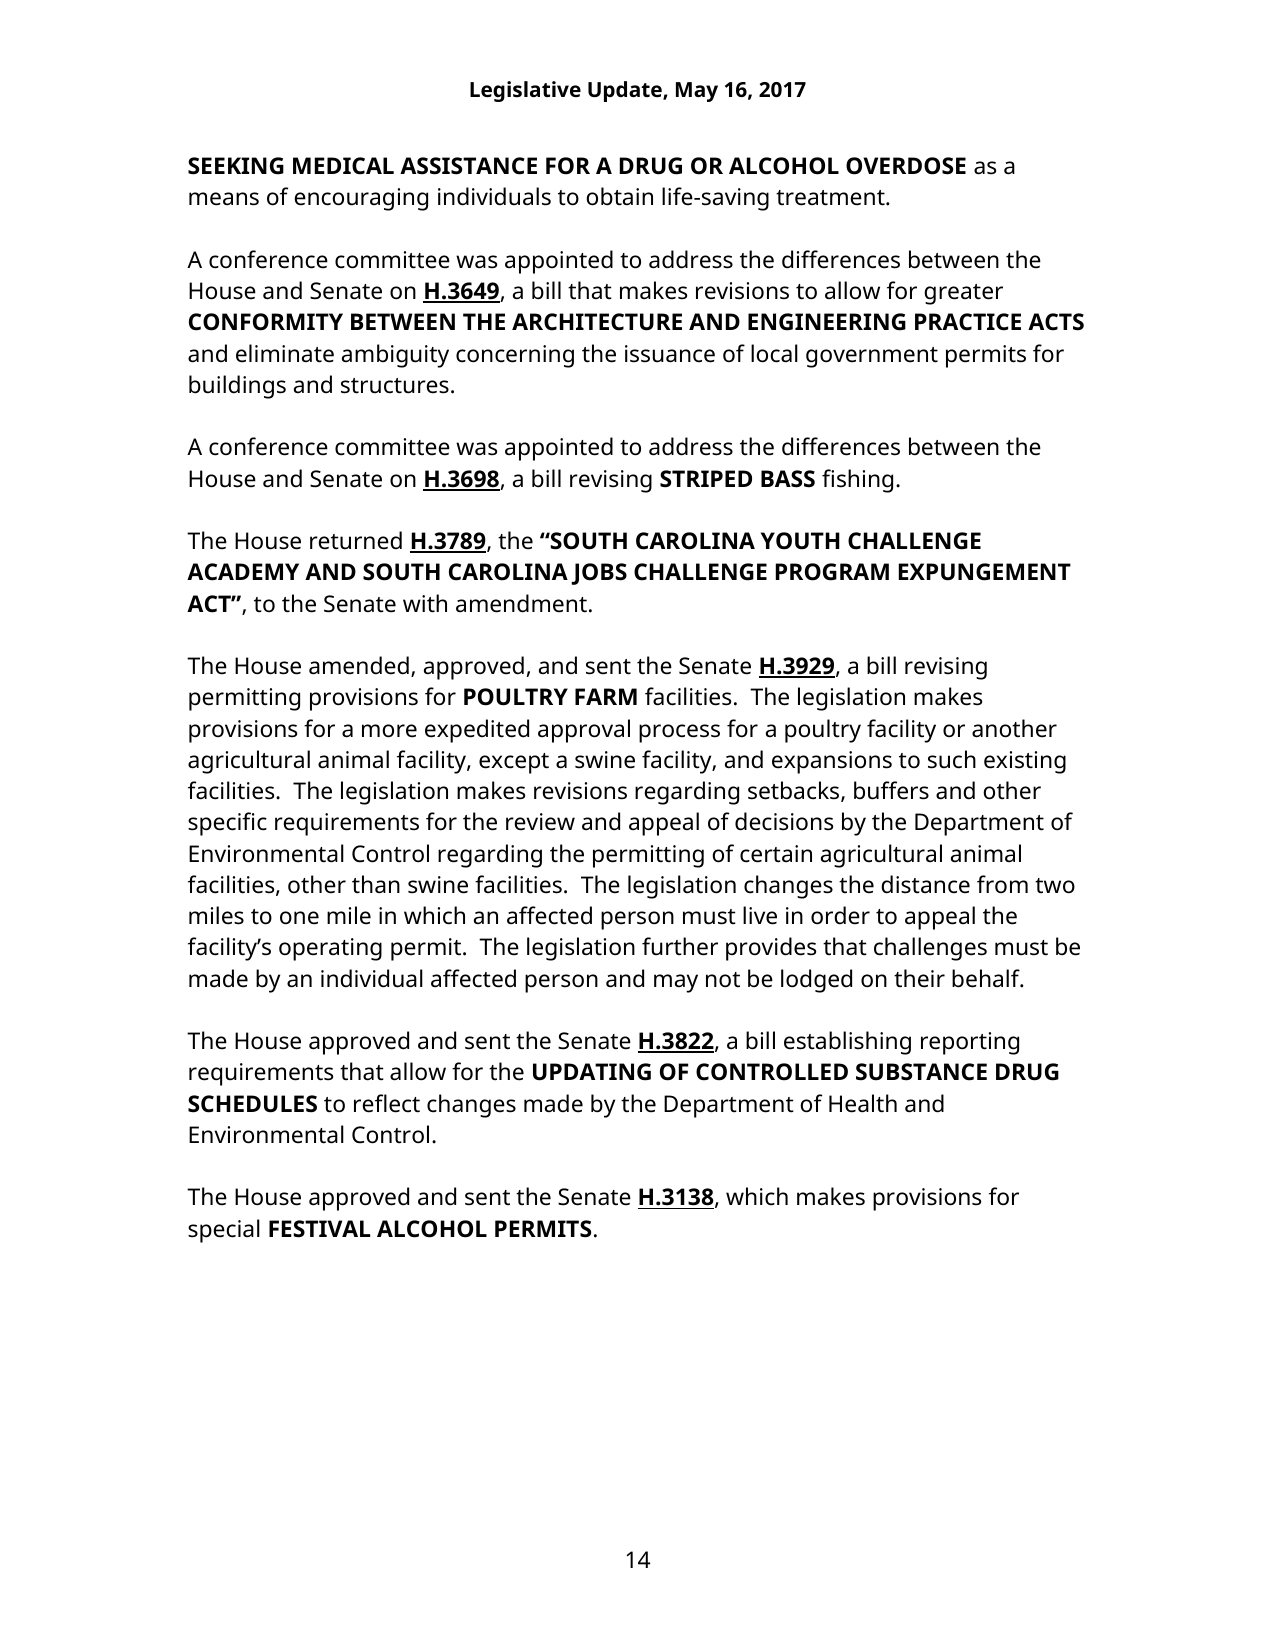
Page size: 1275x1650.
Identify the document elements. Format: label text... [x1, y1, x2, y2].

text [187, 150, 1087, 212]
text A conference committee was appointed to address the differences between the House and Senate on H.3649, a bill that makes revisions to allow for greater CONFORMITY BETWEEN THE ARCHITECTURE AND ENGINEERING PRACTICE ACTS and eliminate ambiguity concerning the issuance of local government permits for buildings and structures. [187, 244, 1087, 400]
text The House approved and sent the Senate H.3822, a bill establishing reporting requirements that allow for the UPDATING OF CONTROLLED SUBSTANCE DRUG SCHEDULES to reflect changes made by the Department of Health and Environmental Control. [187, 1025, 1087, 1150]
text The House amended, approved, and sent the Senate H.3929, a bill revising permitting provisions for POULTRY FARM facilities. The legislation makes provisions for a more expedited approval process for a poultry facility or another agricultural animal facility, except a swine facility, and expansions to such existing facilities. The legislation makes revisions regarding setbacks, buffers and other specific requirements for the review and appeal of decisions by the Department of Environmental Control regarding the permitting of certain agricultural animal facilities, other than swine facilities. The legislation changes the distance from two miles to one mile in which an affected person must live in order to appeal the facility’s operating permit. The legislation further provides that challenges must be made by an individual affected person and may not be lodged on their behalf. [187, 650, 1087, 994]
text A conference committee was appointed to address the differences between the House and Senate on H.3698, a bill revising STRIPED BASS fishing. [187, 431, 1087, 494]
text The House approved and sent the Senate H.3138, which makes provisions for special FESTIVAL ALCOHOL PERMITS. [187, 1181, 1087, 1244]
text The House returned H.3789, the “SOUTH CAROLINA YOUTH CHALLENGE ACADEMY AND SOUTH CAROLINA JOBS CHALLENGE PROGRAM EXPUNGEMENT ACT”, to the Senate with amendment. [187, 525, 1087, 619]
